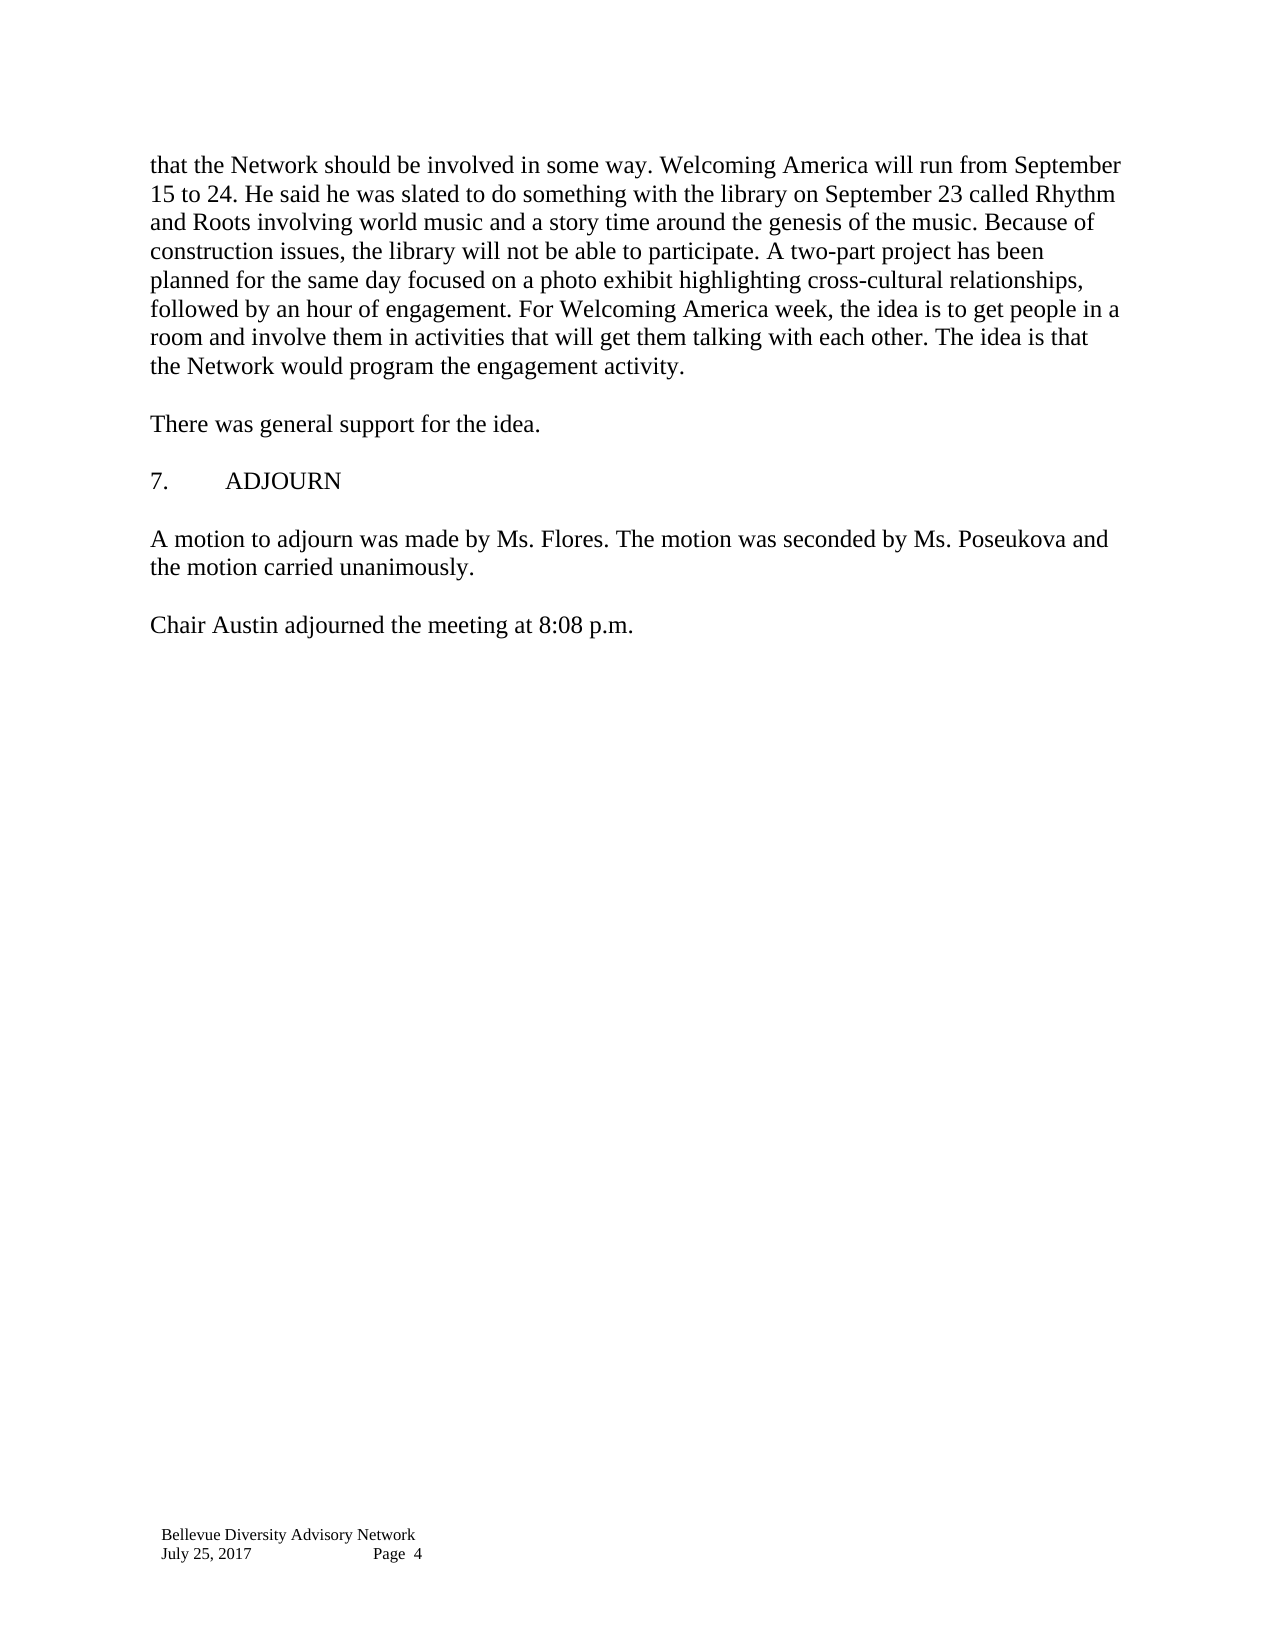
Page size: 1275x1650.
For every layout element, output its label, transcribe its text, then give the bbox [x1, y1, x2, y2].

text 7. ADJOURN [150, 466, 1125, 495]
text A motion to adjourn was made by Ms. Flores. The motion was seconded by Ms. Poseukova and the motion carried unanimously. [150, 524, 1125, 581]
text There was general support for the idea. [150, 409, 1125, 437]
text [150, 150, 1125, 380]
text Chair Austin adjourned the meeting at 8:08 p.m. [150, 610, 1125, 639]
